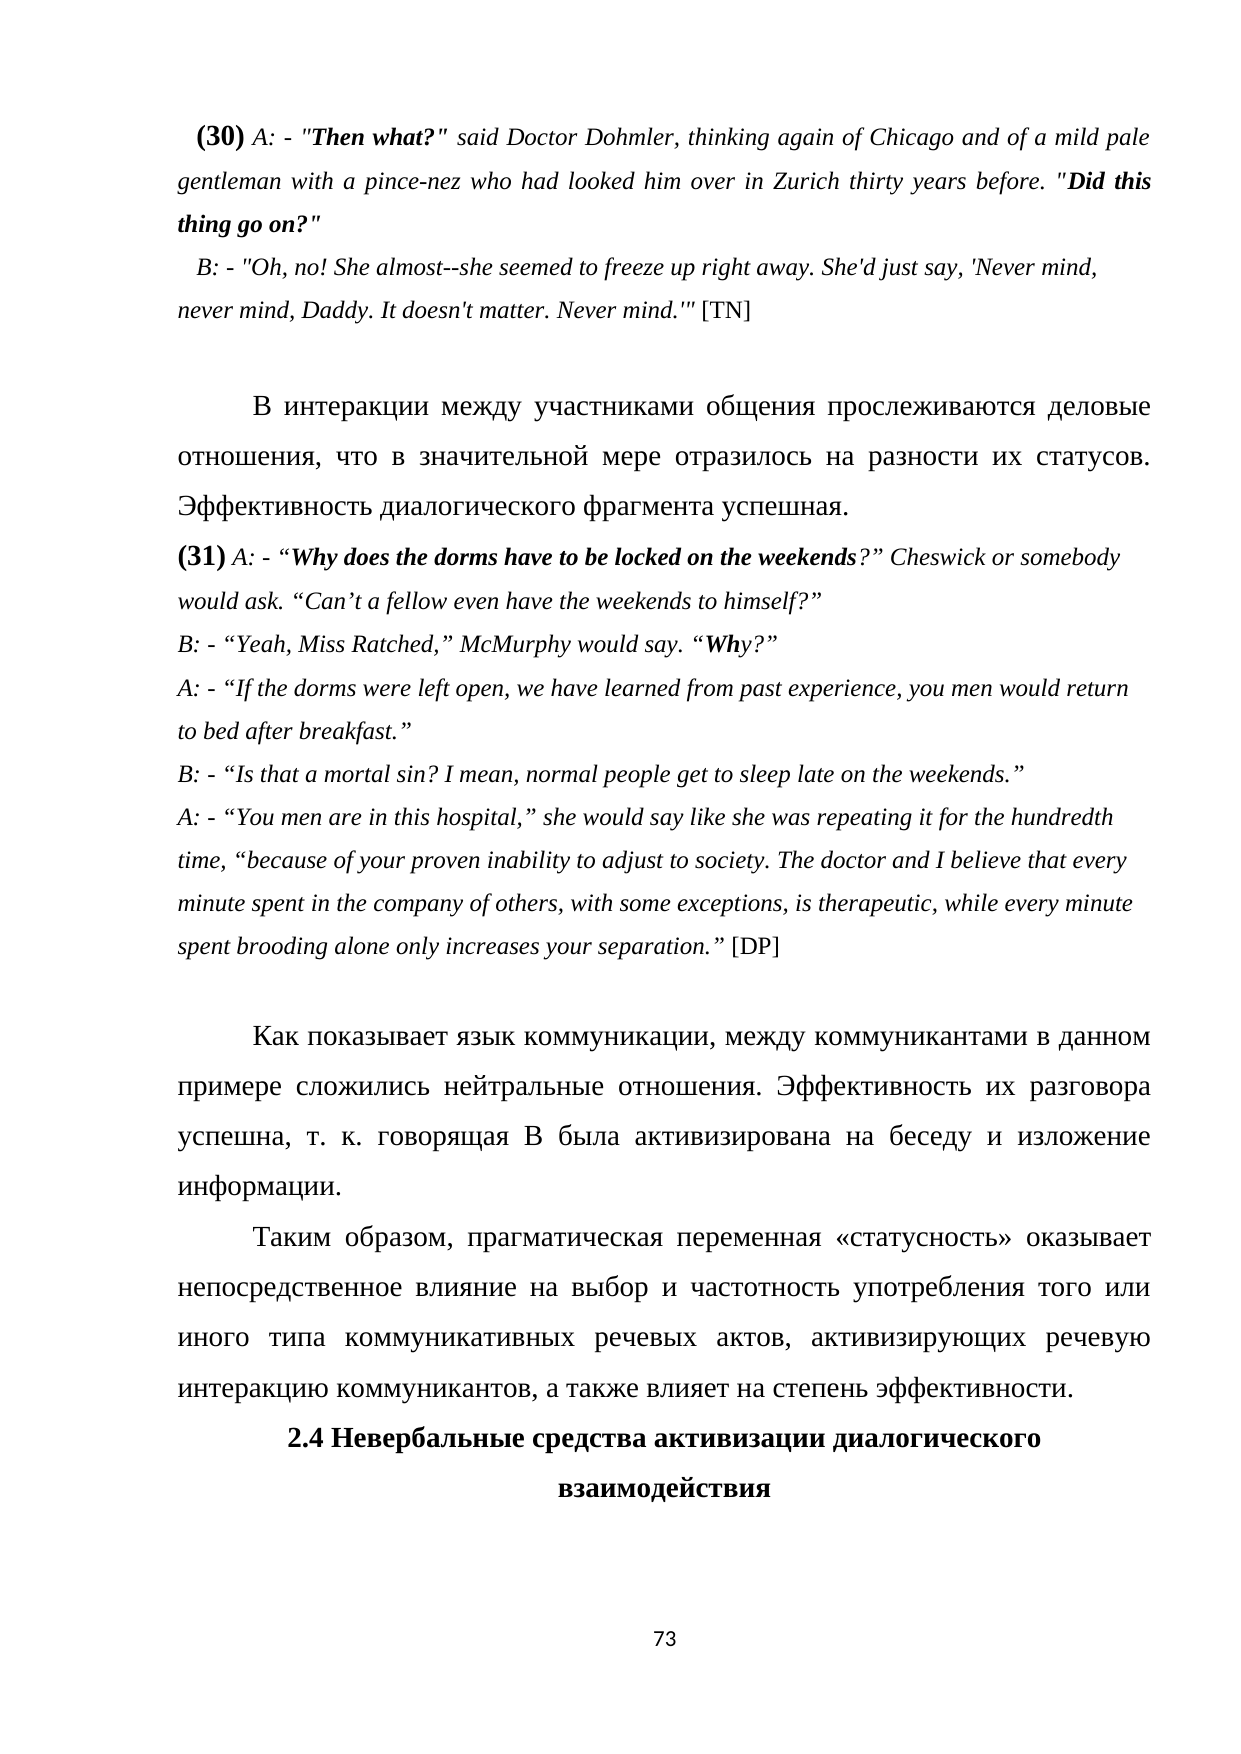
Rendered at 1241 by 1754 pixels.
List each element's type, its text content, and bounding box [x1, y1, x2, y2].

table_header (30) А: - "Then what?" said Doctor Dohmler, thinking again of Chicago and of a mild pale gentleman with a pince-nez who had looked him over in Zurich thirty years before. "Did this thing go on?" В: - "Oh, no! She almost--she seemed to freeze up right away. She'd just say, 'Never mind, never mind, Daddy. It doesn't matter. Never mind.'" [TN] [166, 118, 1163, 337]
text Как показывает язык коммуникации, между коммуникантами в данном примере сложились нейтральные отношения. Эффективность их разговора успешна, т. к. говорящая В была активизирована на беседу и изложение информации. [177, 1018, 1152, 1202]
subtitle 2.4 Невербальные средства активизации диалогического взаимодействия [177, 1420, 1152, 1504]
table_header (31) А: - “Why does the dorms have to be locked on the weekends?” Cheswick or somebody would ask. “Can’t a fellow even have the weekends to himself?” В: - “Yeah, Miss Ratched,” McMurphy would say. “Why?” А: - “If the dorms were left open, we have learned from past experience, you men would return to bed after breakfast.” В: - “Is that a mortal sin? I mean, normal people get to sleep late on the weekends.” А: - “You men are in this hospital,” she would say like she was repeating it for the hundredth time, “because of your proven inability to adjust to society. The doctor and I believe that every minute spent in the company of others, with some exceptions, is therapeutic, while every minute spent brooding alone only increases your separation.” [DP] [166, 539, 1163, 1018]
text В интеракции между участниками общения прослеживаются деловые отношения, что в значительной мере отразилось на разности их статусов. Эффективность диалогического фрагмента успешная. [177, 388, 1152, 522]
text Таким образом, прагматическая переменная «статусность» оказывает непосредственное влияние на выбор и частотность употребления того или иного типа коммуникативных речевых актов, активизирующих речевую интеракцию коммуникантов, а также влияет на степень эффективности. [177, 1219, 1152, 1403]
